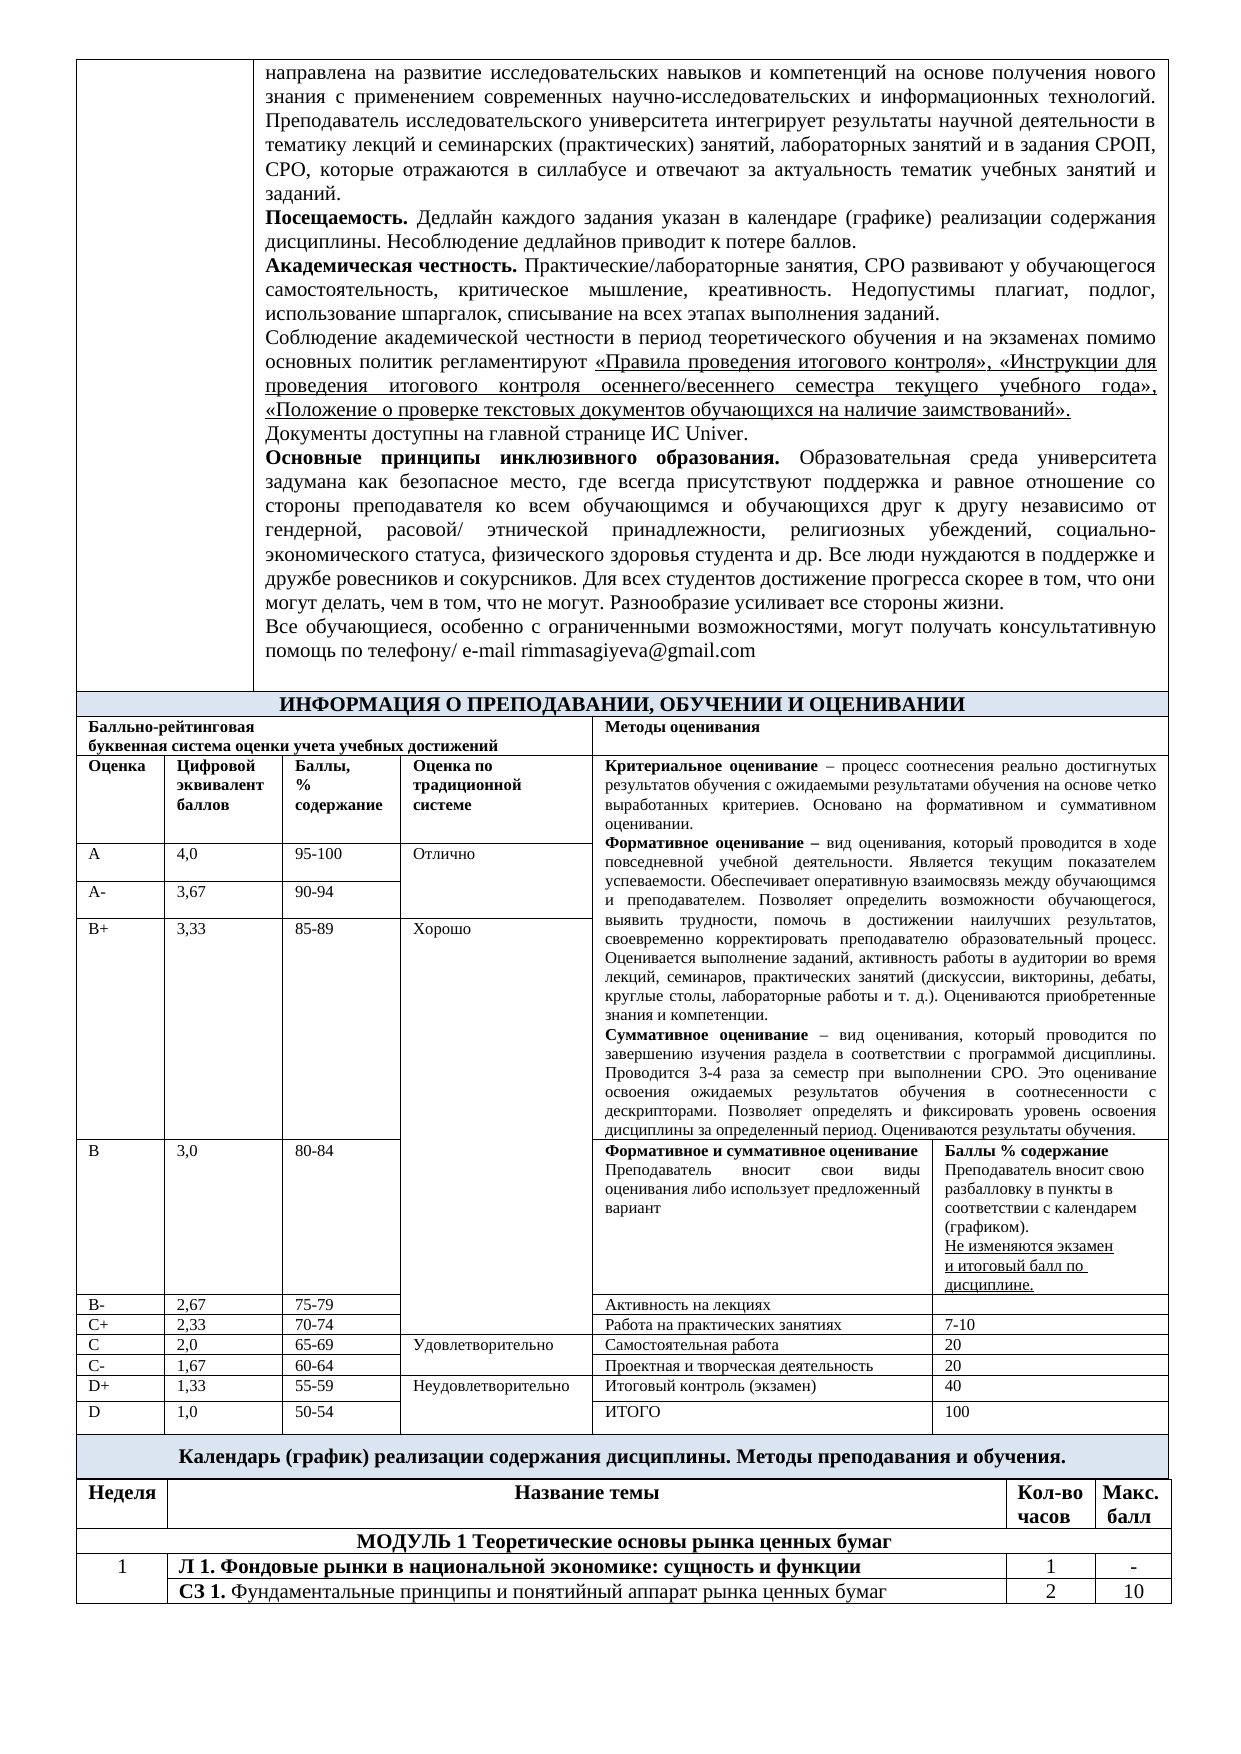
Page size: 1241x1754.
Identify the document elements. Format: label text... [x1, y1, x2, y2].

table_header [254, 60, 1168, 691]
table_cell 3,67 [165, 882, 282, 918]
table_cell 7-10 [933, 1315, 1168, 1334]
table_cell 95-100 [283, 844, 400, 881]
table_cell D+ [77, 1376, 164, 1401]
table_cell - [1096, 1554, 1171, 1578]
table_cell 4,0 [165, 844, 282, 881]
table_cell 1,67 [165, 1355, 282, 1374]
table_cell ИТОГО [593, 1402, 932, 1433]
table_cell СЗ 1. Фундаментальные принципы и понятийный аппарат рынка ценных бумаг [168, 1579, 1006, 1603]
table_cell МОДУЛЬ 1 Теоретические основы рынка ценных бумаг [77, 1529, 1171, 1553]
table_cell C [77, 1335, 164, 1354]
table_cell A [77, 844, 164, 881]
table_cell 40 [933, 1376, 1168, 1401]
table_cell Оценка по традиционной системе [401, 756, 592, 843]
table_cell 3,33 [165, 919, 282, 1139]
table_cell Баллы, % содержание [283, 756, 400, 843]
table_cell A- [77, 882, 164, 918]
table_cell Неудовлетворительно [401, 1376, 592, 1433]
table_header Макс. балл [1096, 1480, 1171, 1528]
table_cell 20 [933, 1355, 1168, 1374]
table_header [77, 60, 253, 691]
table_cell 55-59 [283, 1376, 400, 1401]
table_cell Критериальное оценивание – процесс соотнесения реально достигнутых результатов обучения с ожидаемыми результатами обучения на основе четко выработанных критериев. Основано на формативном и суммативном оценивании. Формативное оценивание – вид оценивания, который проводится в ходе повседневной учебной деятельности. Является текущим показателем успеваемости. Обеспечивает оперативную взаимосвязь между обучающимся и преподавателем. Позволяет определить возможности обучающегося, выявить трудности, помочь в достижении наилучших результатов, своевременно корректировать преподавателю образовательный процесс. Оценивается выполнение заданий, активность работы в аудитории во время лекций, семинаров, практических занятий (дискуссии, викторины, дебаты, круглые столы, лабораторные работы и т. д.). Оцениваются приобретенные знания и компетенции. Суммативное оценивание – вид оценивания, который проводится по завершению изучения раздела в соответствии с программой дисциплины. Проводится 3-4 раза за семестр при выполнении СРО. Это оценивание освоения ожидаемых результатов обучения в соотнесенности с дескрипторами. Позволяет определять и фиксировать уровень освоения дисциплины за определенный период. Оцениваются результаты обучения. [593, 756, 1168, 1139]
table_cell 2,67 [165, 1295, 282, 1314]
table_cell Проектная и творческая деятельность [593, 1355, 932, 1374]
table_cell D [77, 1402, 164, 1433]
table_cell 10 [1096, 1579, 1171, 1603]
table_cell 90-94 [283, 882, 400, 918]
table_cell Методы оценивания [593, 717, 1168, 755]
table_cell ИНФОРМАЦИЯ О ПРЕПОДАВАНИИ, ОБУЧЕНИИ И ОЦЕНИВАНИИ [77, 692, 1168, 716]
table_cell Цифровой эквивалент баллов [165, 756, 282, 843]
table_cell Работа на практических занятиях [593, 1315, 932, 1334]
table_cell Баллы % содержание Преподаватель вносит свою разбалловку в пункты в соответствии с календарем (графиком). Не изменяются экзамен и итоговый балл по дисциплине. [933, 1140, 1168, 1294]
table_header Кол-во часов [1007, 1480, 1095, 1528]
table_cell 70-74 [283, 1315, 400, 1334]
table_header Неделя [77, 1480, 167, 1528]
table_cell B+ [77, 919, 164, 1139]
table_header Название темы [168, 1480, 1006, 1528]
table_cell 2,33 [165, 1315, 282, 1334]
table_cell [933, 1295, 1168, 1314]
table_cell Удовлетворительно [401, 1335, 592, 1374]
table_cell 85-89 [283, 919, 400, 1139]
table_cell Итоговый контроль (экзамен) [593, 1376, 932, 1401]
table_cell Л 1. Фондовые рынки в национальной экономике: сущность и функции [168, 1554, 1006, 1578]
table_cell 100 [933, 1402, 1168, 1433]
table_cell 3,0 [165, 1140, 282, 1294]
table_cell Самостоятельная работа [593, 1335, 932, 1354]
table_cell 80-84 [283, 1140, 400, 1294]
table_cell 1 [77, 1554, 167, 1603]
table_cell Хорошо [401, 919, 592, 1334]
table_cell C- [77, 1355, 164, 1374]
table_cell C+ [77, 1315, 164, 1334]
table_cell Балльно-рейтинговая буквенная система оценки учета учебных достижений [77, 717, 592, 755]
table_cell Оценка [77, 756, 164, 843]
table_cell 20 [933, 1335, 1168, 1354]
table_cell 75-79 [283, 1295, 400, 1314]
table_cell Отлично [401, 844, 592, 918]
table_cell Активность на лекциях [593, 1295, 932, 1314]
table_cell 2 [1007, 1579, 1095, 1603]
table_cell 1,33 [165, 1376, 282, 1401]
table_cell 65-69 [283, 1335, 400, 1354]
table_cell 60-64 [283, 1355, 400, 1374]
table_cell 1 [1007, 1554, 1095, 1578]
table_cell Календарь (график) реализации содержания дисциплины. Методы преподавания и обучения. [77, 1435, 1168, 1478]
table_cell 1,0 [165, 1402, 282, 1433]
table_cell 50-54 [283, 1402, 400, 1433]
table_cell Формативное и суммативное оценивание Преподаватель вносит свои виды оценивания либо использует предложенный вариант [593, 1140, 932, 1294]
table_cell B- [77, 1295, 164, 1314]
table_cell B [77, 1140, 164, 1294]
table_cell 2,0 [165, 1335, 282, 1354]
